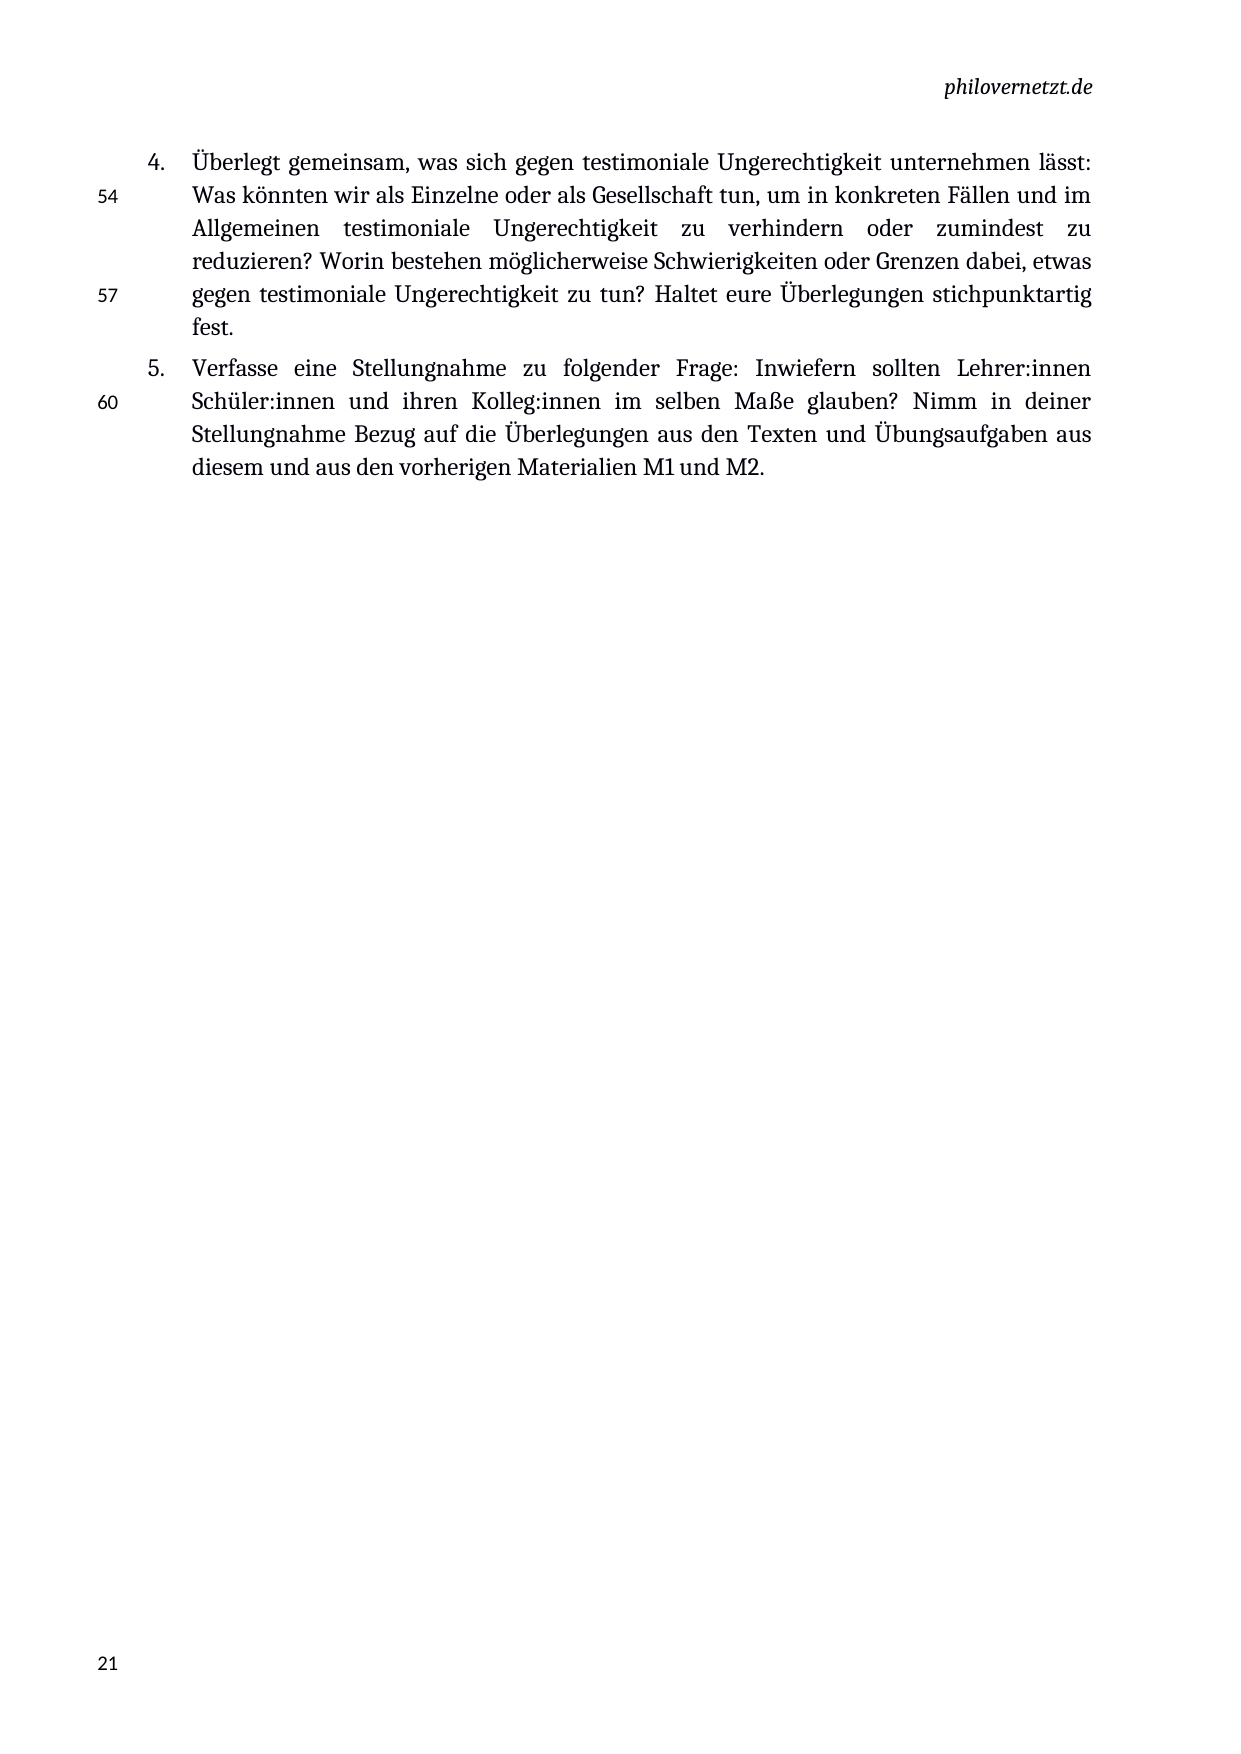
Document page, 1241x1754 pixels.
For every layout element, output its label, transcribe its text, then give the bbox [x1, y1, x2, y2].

list Verfasse eine Stellungnahme zu folgender Frage: Inwiefern sollten Lehrer:innen Schüler:innen und ihren Kolleg:innen im selben Maße glauben? Nimm in deiner Stellungnahme Bezug auf die Überlegungen aus den Texten und Übungsaufgaben aus diesem und aus den vorherigen Materialien M1 und M2. [148, 354, 1093, 482]
list Überlegt gemeinsam, was sich gegen testimoniale Ungerechtigkeit unternehmen lässt: Was könnten wir als Einzelne oder als Gesellschaft tun, um in konkreten Fällen und im Allgemeinen testimoniale Ungerechtigkeit zu verhindern oder zumindest zu reduzieren? Worin bestehen möglicherweise Schwierigkeiten oder Grenzen dabei, etwas gegen testimoniale Ungerechtigkeit zu tun? Haltet eure Überlegungen stichpunktartig fest. [148, 148, 1093, 341]
